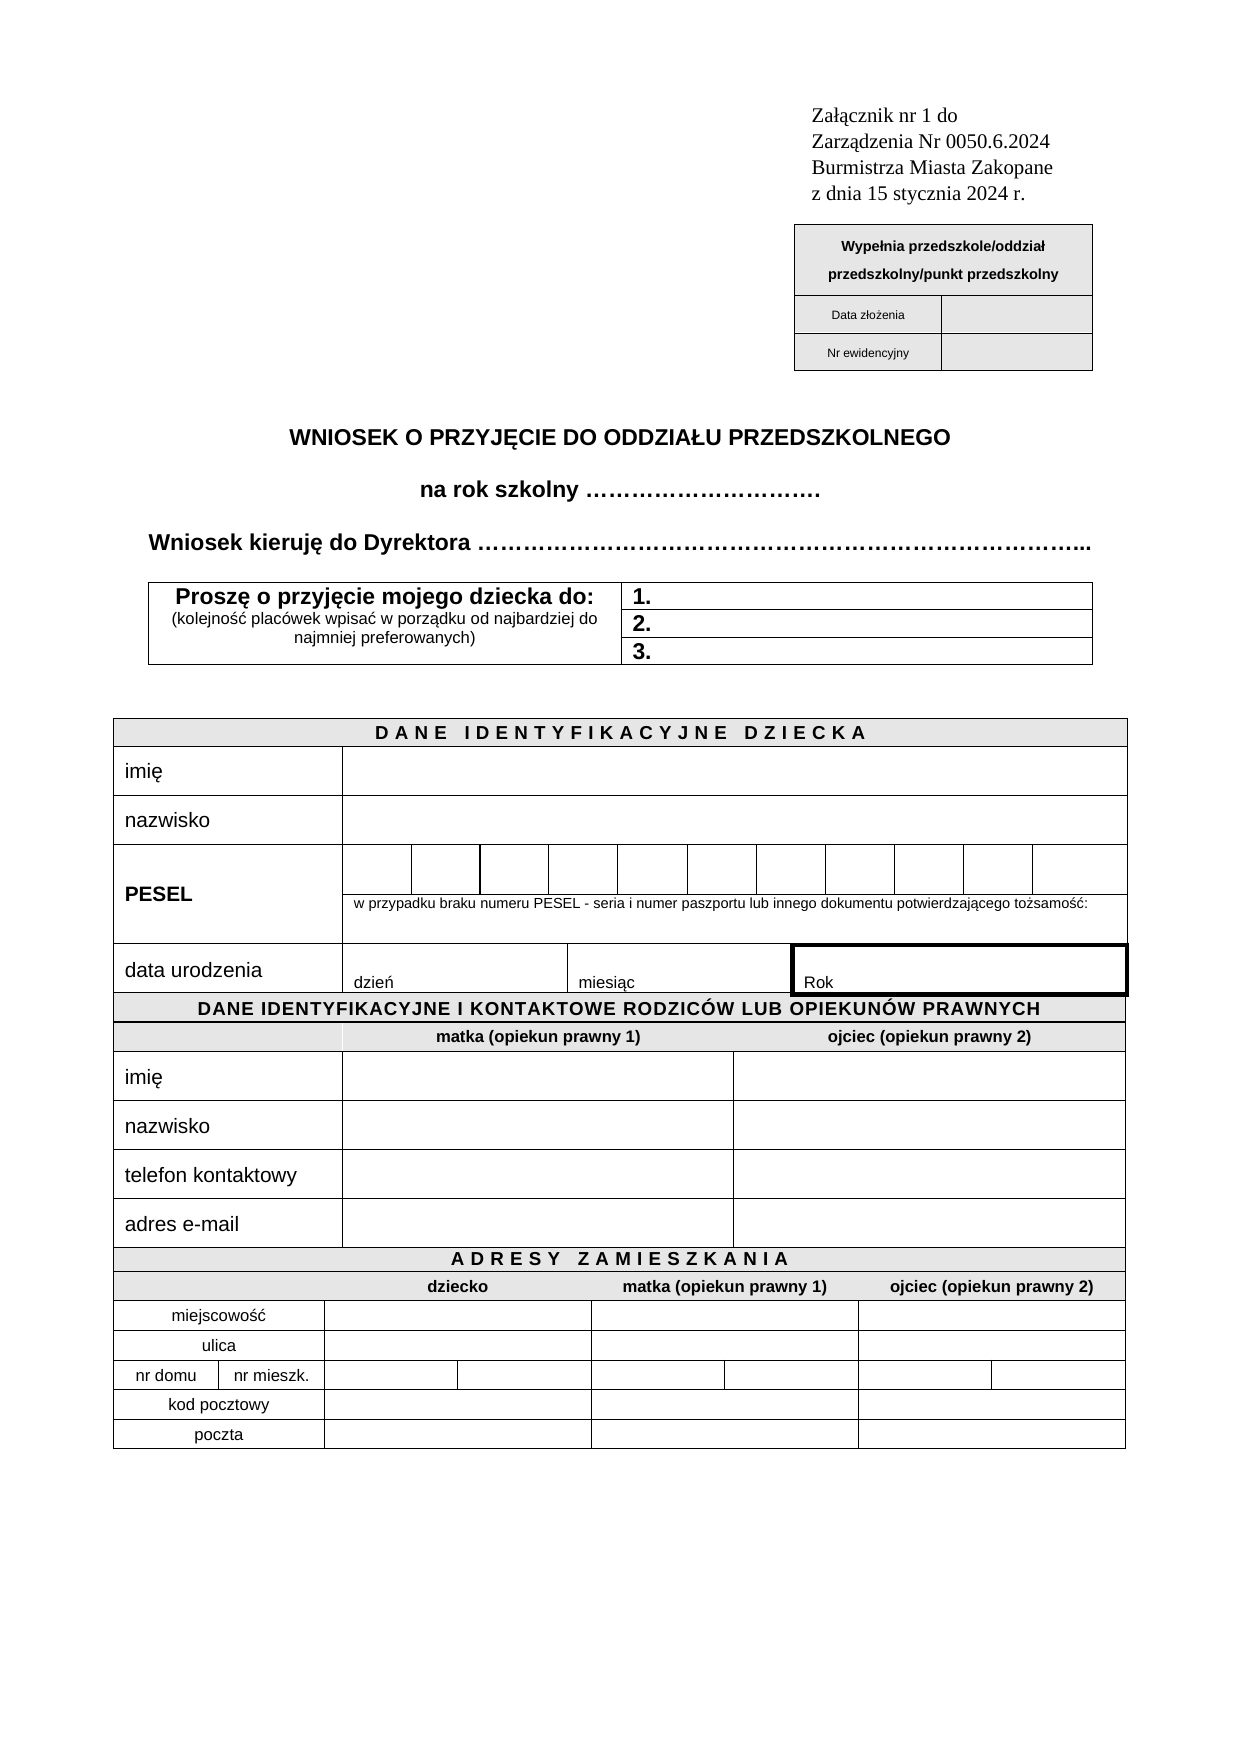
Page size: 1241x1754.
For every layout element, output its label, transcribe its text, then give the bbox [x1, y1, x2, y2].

table_cell [592, 1301, 858, 1330]
table_cell [114, 1023, 342, 1051]
table_cell [325, 1420, 591, 1448]
table_cell [549, 845, 617, 893]
table_cell imię [114, 1052, 342, 1100]
table_cell [964, 845, 1032, 893]
table_cell [592, 1361, 724, 1389]
text Zarządzenia Nr 0050.6.2024 [148, 129, 1093, 153]
table_cell [343, 845, 411, 893]
table_cell [859, 1361, 991, 1389]
table_cell [592, 1420, 858, 1448]
table_cell miesiąc [568, 944, 790, 992]
table_cell [859, 1301, 1125, 1330]
table_cell data urodzenia [114, 944, 342, 992]
table_cell nazwisko [114, 1101, 342, 1149]
table_cell [325, 1331, 591, 1359]
table_cell [859, 1390, 1125, 1419]
table_cell w przypadku braku numeru PESEL - seria i numer paszportu lub innego dokumentu potwierdzającego tożsamość: [343, 895, 1127, 943]
table_cell 2. [622, 610, 1092, 637]
text WNIOSEK O PRZYJĘCIE DO ODDZIAŁU PRZEDSZKOLNEGO [148, 424, 1093, 450]
table_cell [734, 1199, 1125, 1247]
table_header Proszę o przyjęcie mojego dziecka do: (kolejność placówek wpisać w porządku od najbardziej do najmniej preferowanych) [149, 583, 621, 664]
table_cell imię [114, 747, 342, 795]
table_cell Adresy zamieszkania [114, 1248, 1125, 1271]
table_cell [734, 1101, 1125, 1149]
table_cell [725, 1361, 858, 1389]
table_cell matka (opiekun prawny 1) [343, 1023, 734, 1051]
table_cell Data złożenia [795, 296, 941, 332]
table_cell kod pocztowy [114, 1390, 324, 1419]
table_cell [859, 1420, 1125, 1448]
table_cell matka (opiekun prawny 1) [591, 1272, 858, 1300]
table_cell nr mieszk. [219, 1361, 324, 1389]
table_cell [343, 1052, 733, 1100]
table_cell [942, 296, 1092, 332]
table_cell [942, 334, 1092, 370]
table_cell [343, 1101, 733, 1149]
table_cell [343, 747, 1127, 795]
table_header Wypełnia przedszkole/oddział przedszkolny/punkt przedszkolny [795, 225, 1092, 295]
table_cell ulica [114, 1331, 324, 1359]
table_cell [325, 1301, 591, 1330]
table_cell PESEL [114, 845, 342, 943]
table_cell poczta [114, 1420, 324, 1448]
table_cell Nr ewidencyjny [795, 334, 941, 370]
table_cell [412, 845, 479, 893]
table_cell [992, 1361, 1125, 1389]
table_cell [1033, 845, 1127, 893]
table_cell [734, 1052, 1125, 1100]
table_header 1. [622, 583, 1092, 609]
table_cell [688, 845, 756, 893]
table_cell nr domu [114, 1361, 218, 1389]
table_cell [343, 1150, 733, 1198]
table_cell [895, 845, 963, 893]
table_cell miejscowość [114, 1301, 324, 1330]
table_cell dziecko [324, 1272, 591, 1300]
table_cell [592, 1390, 858, 1419]
table_header Dane identyfikacyjne dziecka [114, 719, 1127, 746]
table_cell [859, 1331, 1125, 1359]
table_cell ojciec (opiekun prawny 2) [858, 1272, 1125, 1300]
table_cell Dane identyfikacyjne i kontaktowe rodziców lub opiekunów prawnych [114, 993, 1125, 1021]
table_cell adres e-mail [114, 1199, 342, 1247]
table_cell telefon kontaktowy [114, 1150, 342, 1198]
table_cell [114, 1272, 324, 1300]
table_cell ojciec (opiekun prawny 2) [734, 1023, 1125, 1051]
table_cell [343, 1199, 733, 1247]
table_cell dzień [343, 944, 567, 992]
table_cell [458, 1361, 591, 1389]
text na rok szkolny …………………………. [148, 450, 1093, 503]
table_cell [757, 845, 825, 893]
table_cell [325, 1361, 457, 1389]
table_cell [325, 1390, 591, 1419]
table_cell nazwisko [114, 796, 342, 844]
table_cell [592, 1331, 858, 1359]
text Burmistrza Miasta Zakopane z dnia 15 stycznia 2024 r. [148, 155, 1093, 205]
table_cell [481, 845, 548, 893]
text Wniosek kieruję do Dyrektora ……………………………………………………………………... [148, 529, 1093, 555]
table_cell [618, 845, 687, 893]
table_cell 3. [622, 638, 1092, 664]
text Załącznik nr 1 do [738, 103, 1093, 127]
table_cell [734, 1150, 1125, 1198]
table_cell [826, 845, 894, 893]
table_cell [343, 796, 1127, 844]
table_cell Rok [795, 947, 1125, 992]
